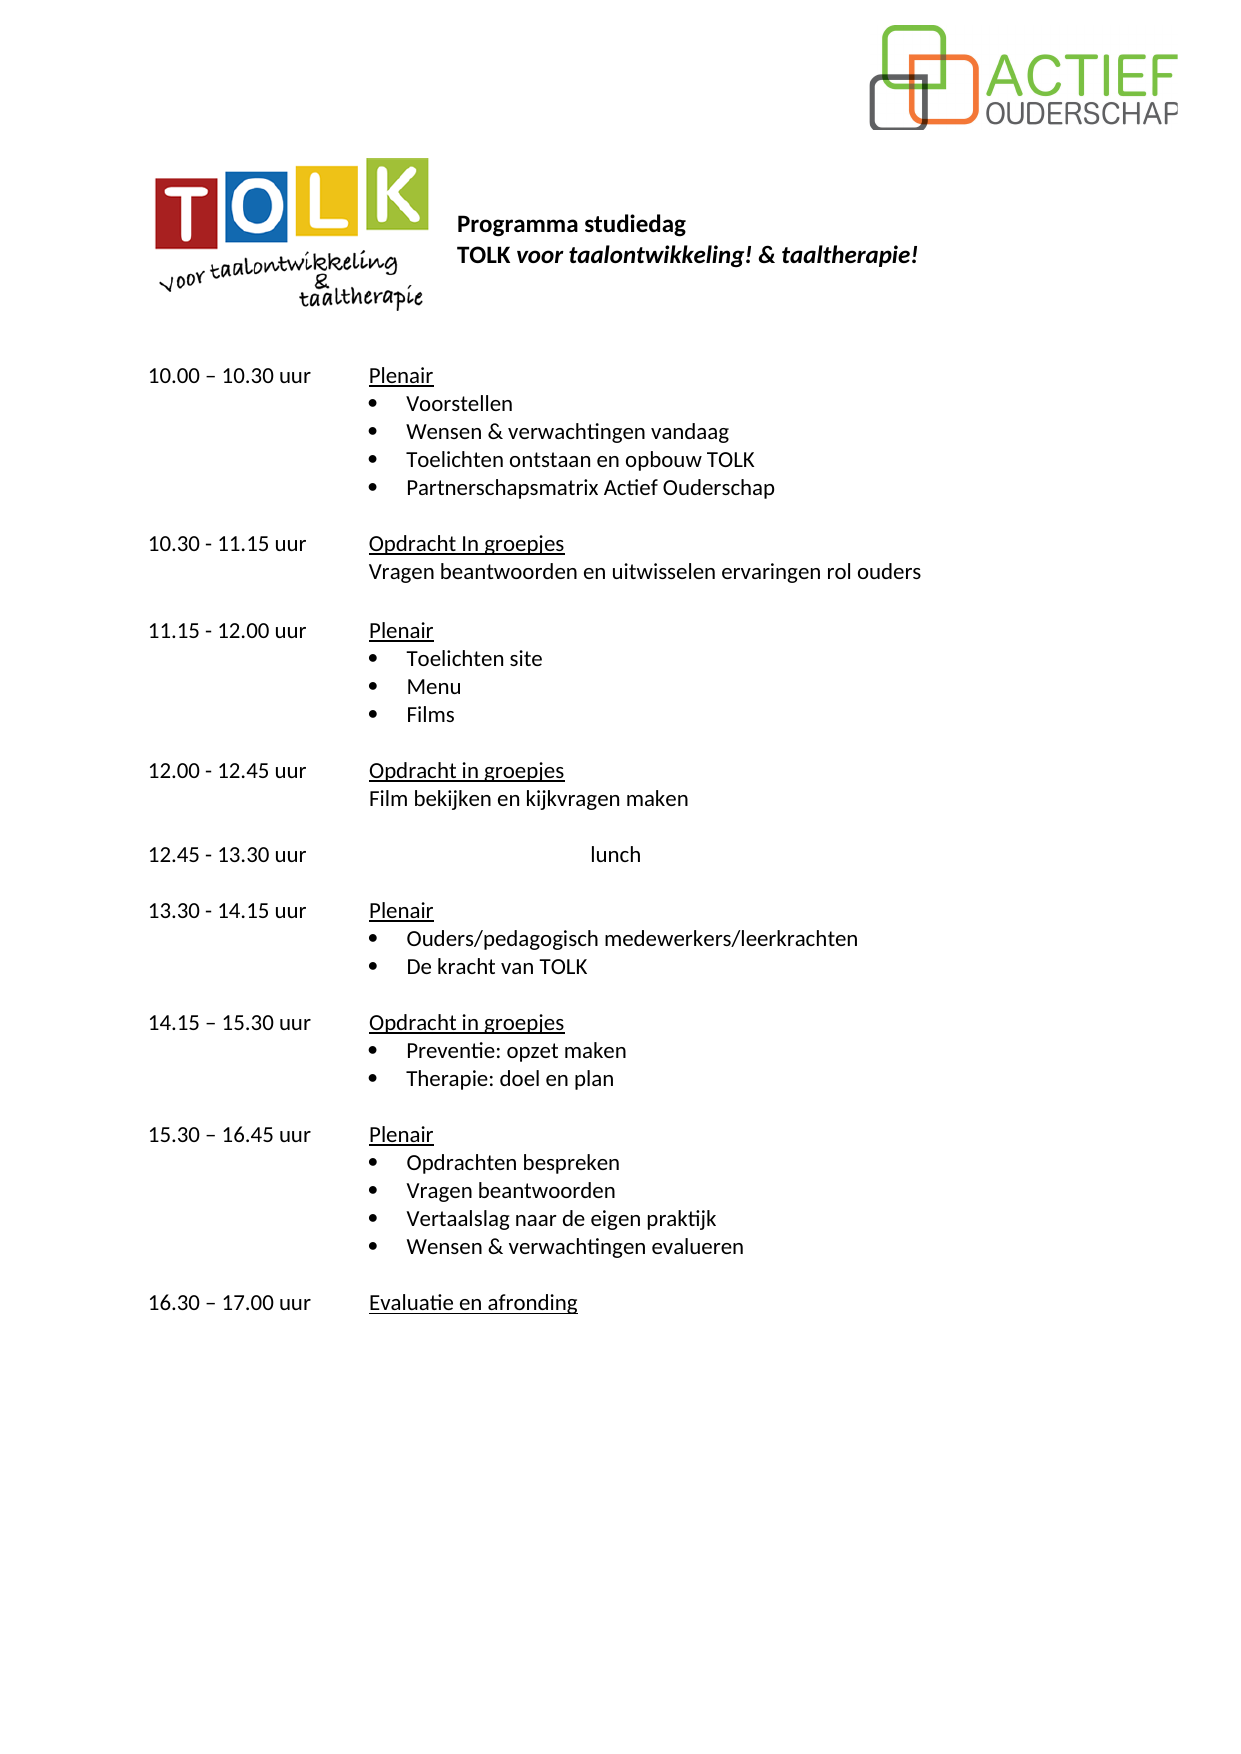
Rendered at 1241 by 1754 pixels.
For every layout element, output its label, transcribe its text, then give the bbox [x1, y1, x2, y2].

list De kracht van TOLK [369, 952, 1093, 980]
list Therapie: doel en plan [368, 1064, 1093, 1092]
picture [140, 147, 438, 315]
list Ouders/pedagogisch medewerkers/leerkrachten [369, 924, 1093, 952]
text Film bekijken en kijkvragen maken [295, 784, 1093, 812]
list Opdrachten bespreken [369, 1148, 1093, 1176]
text 16.30 – 17.00 uur Evaluatie en afronding [148, 1288, 1093, 1316]
list Toelichten ontstaan en opbouw TOLK [368, 445, 1093, 473]
text 11.15 - 12.00 uur Plenair [148, 616, 1093, 644]
list Voorstellen [368, 389, 1093, 417]
list Toelichten site [369, 644, 1093, 672]
list Wensen & verwachtingen evalueren [369, 1232, 1093, 1260]
text Programma studiedag [438, 209, 1093, 239]
list Partnerschapsmatrix Actief Ouderschap [368, 473, 1093, 501]
list Films [369, 700, 1093, 728]
list Preventie: opzet maken [368, 1036, 1093, 1064]
picture [869, 25, 1178, 130]
text 12.45 - 13.30 uur lunch [148, 840, 1093, 868]
list Menu [369, 672, 1093, 700]
text 15.30 – 16.45 uur Plenair [148, 1120, 1093, 1148]
text 12.00 - 12.45 uur Opdracht in groepjes [148, 756, 1093, 784]
text 10.00 – 10.30 uur Plenair [148, 361, 1093, 389]
list Wensen & verwachtingen vandaag [368, 417, 1093, 445]
text 10.30 - 11.15 uur Opdracht In groepjes Vragen beantwoorden en uitwisselen ervaringen rol ouders [148, 529, 1093, 585]
text 14.15 – 15.30 uur Opdracht in groepjes [148, 1008, 1093, 1036]
text TOLK voor taalontwikkeling! & taaltherapie! [438, 239, 1093, 270]
list Vertaalslag naar de eigen praktijk [369, 1204, 1093, 1232]
list Vragen beantwoorden [369, 1176, 1093, 1204]
text 13.30 - 14.15 uur Plenair [148, 896, 1093, 924]
